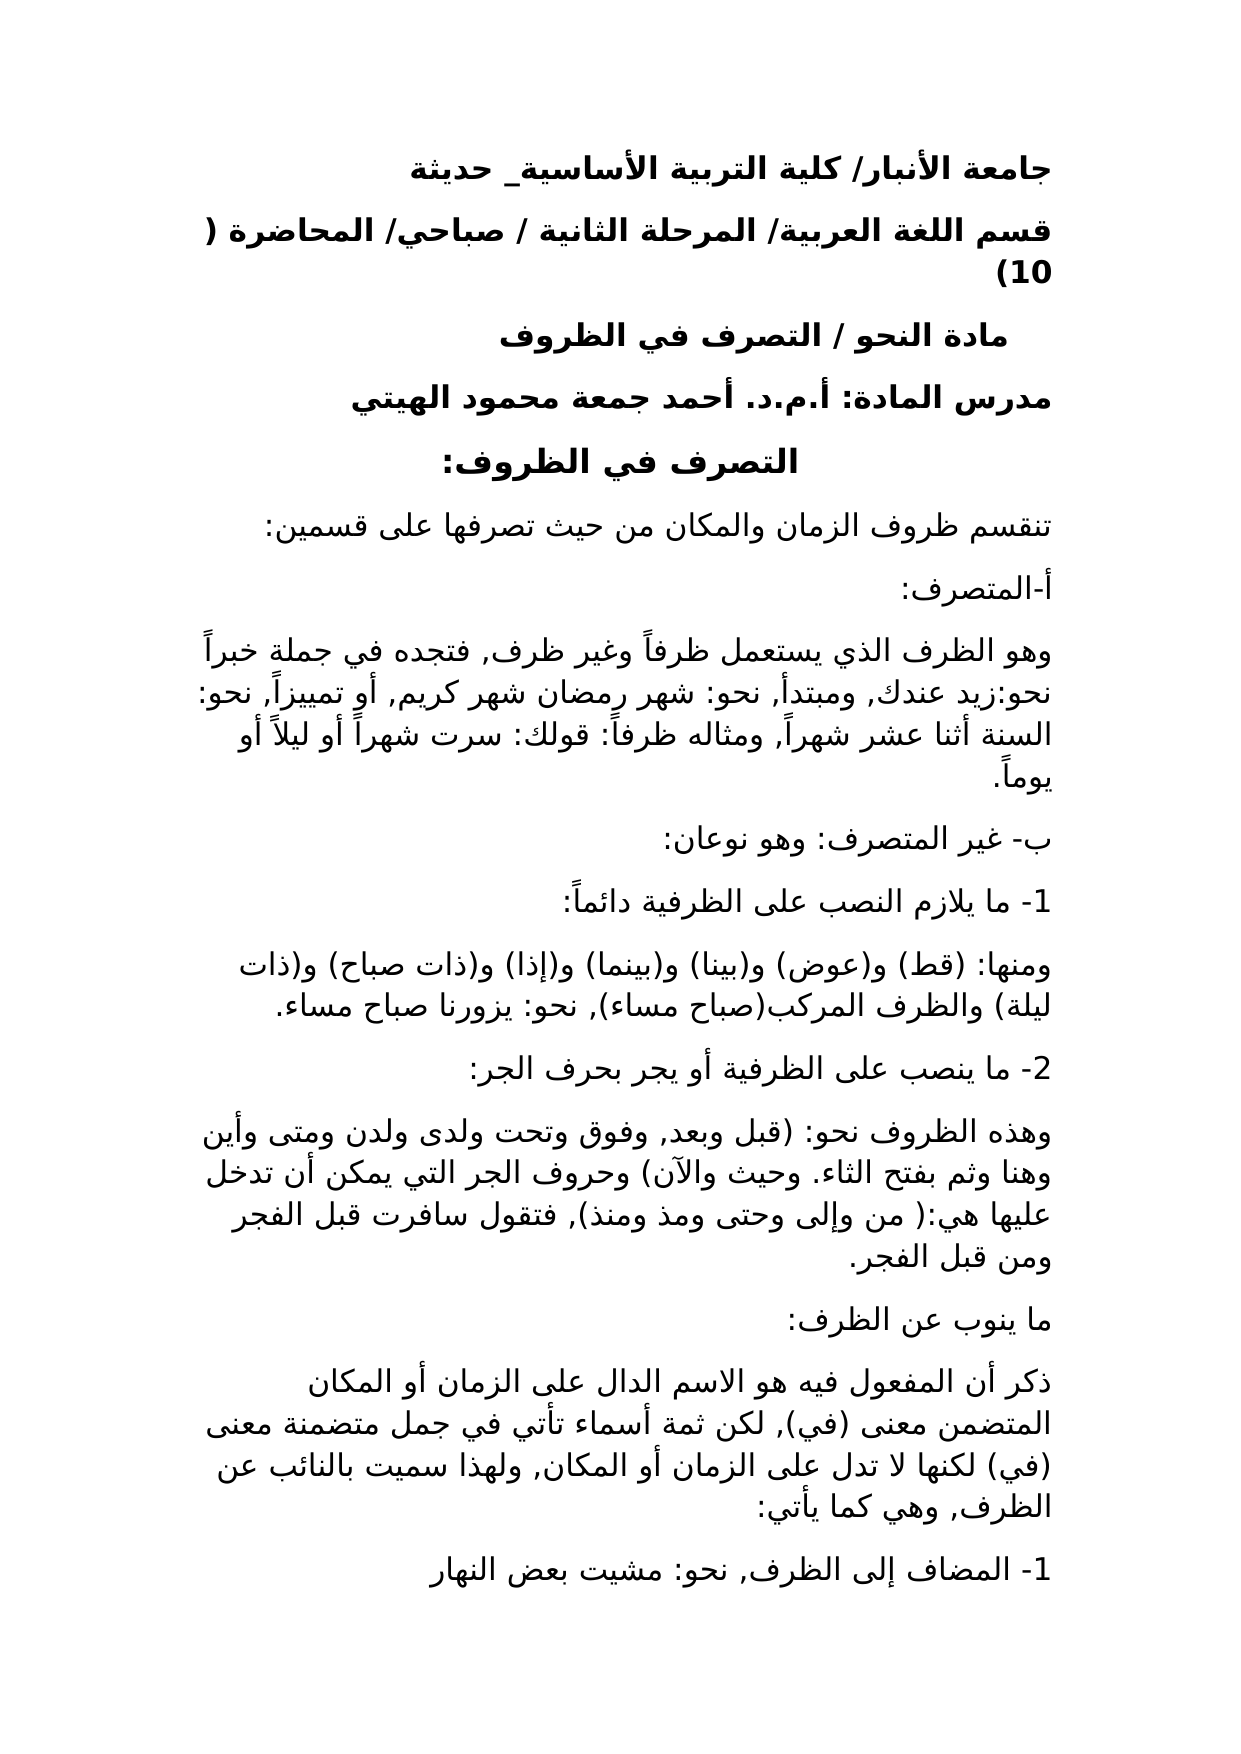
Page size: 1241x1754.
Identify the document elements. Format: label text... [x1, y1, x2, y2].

text ما ينوب عن الظرف: [187, 1301, 1053, 1337]
text وهو الظرف الذي يستعمل ظرفاً وغير ظرف, فتجده في جملة خبراً نحو:زيد عندك, ومبتدأ, نحو: شهر رمضان شهر كريم, أو تمييزاً, نحو: السنة أثنا عشر شهراً, ومثاله ظرفاً: قولك: سرت شهراً أو ليلاً أو يوماً. [187, 633, 1053, 794]
text تنقسم ظروف الزمان والمكان من حيث تصرفها على قسمين: [187, 508, 1053, 544]
text أ-المتصرف: [187, 570, 1053, 607]
text ذكر أن المفعول فيه هو الاسم الدال على الزمان أو المكان المتضمن معنى (في), لكن ثمة أسماء تأتي في جمل متضمنة معنى (في) لكنها لا تدل على الزمان أو المكان, ولهذا سميت بالنائب عن الظرف, وهي كما يأتي: [187, 1363, 1053, 1525]
text 1- ما يلازم النصب على الظرفية دائماً: [187, 883, 1053, 920]
text التصرف في الظروف: [187, 442, 1053, 481]
text ومنها: (قط) و(عوض) و(بينا) و(بينما) و(إذا) و(ذات صباح) و(ذات ليلة) والظرف المركب(صباح مساء), نحو: يزورنا صباح مساء. [187, 946, 1053, 1024]
text مادة النحو / التصرف في الظروف [187, 317, 1053, 353]
text مدرس المادة: أ.م.د. أحمد جمعة محمود الهيتي [187, 379, 1053, 416]
text ب- غير المتصرف: وهو نوعان: [187, 821, 1053, 857]
text 1- المضاف إلى الظرف, نحو: مشيت بعض النهار [187, 1551, 1053, 1588]
text جامعة الأنبار/ كلية التربية الأساسية_ حديثة [187, 150, 1053, 186]
text 2- ما ينصب على الظرفية أو يجر بحرف الجر: [187, 1050, 1053, 1087]
text قسم اللغة العربية/ المرحلة الثانية / صباحي/ المحاضرة (10) [187, 213, 1053, 291]
text وهذه الظروف نحو: (قبل وبعد, وفوق وتحت ولدى ولدن ومتى وأين وهنا وثم بفتح الثاء. وحيث والآن) وحروف الجر التي يمكن أن تدخل عليها هي:( من وإلى وحتى ومذ ومنذ), فتقول سافرت قبل الفجر ومن قبل الفجر. [187, 1113, 1053, 1274]
